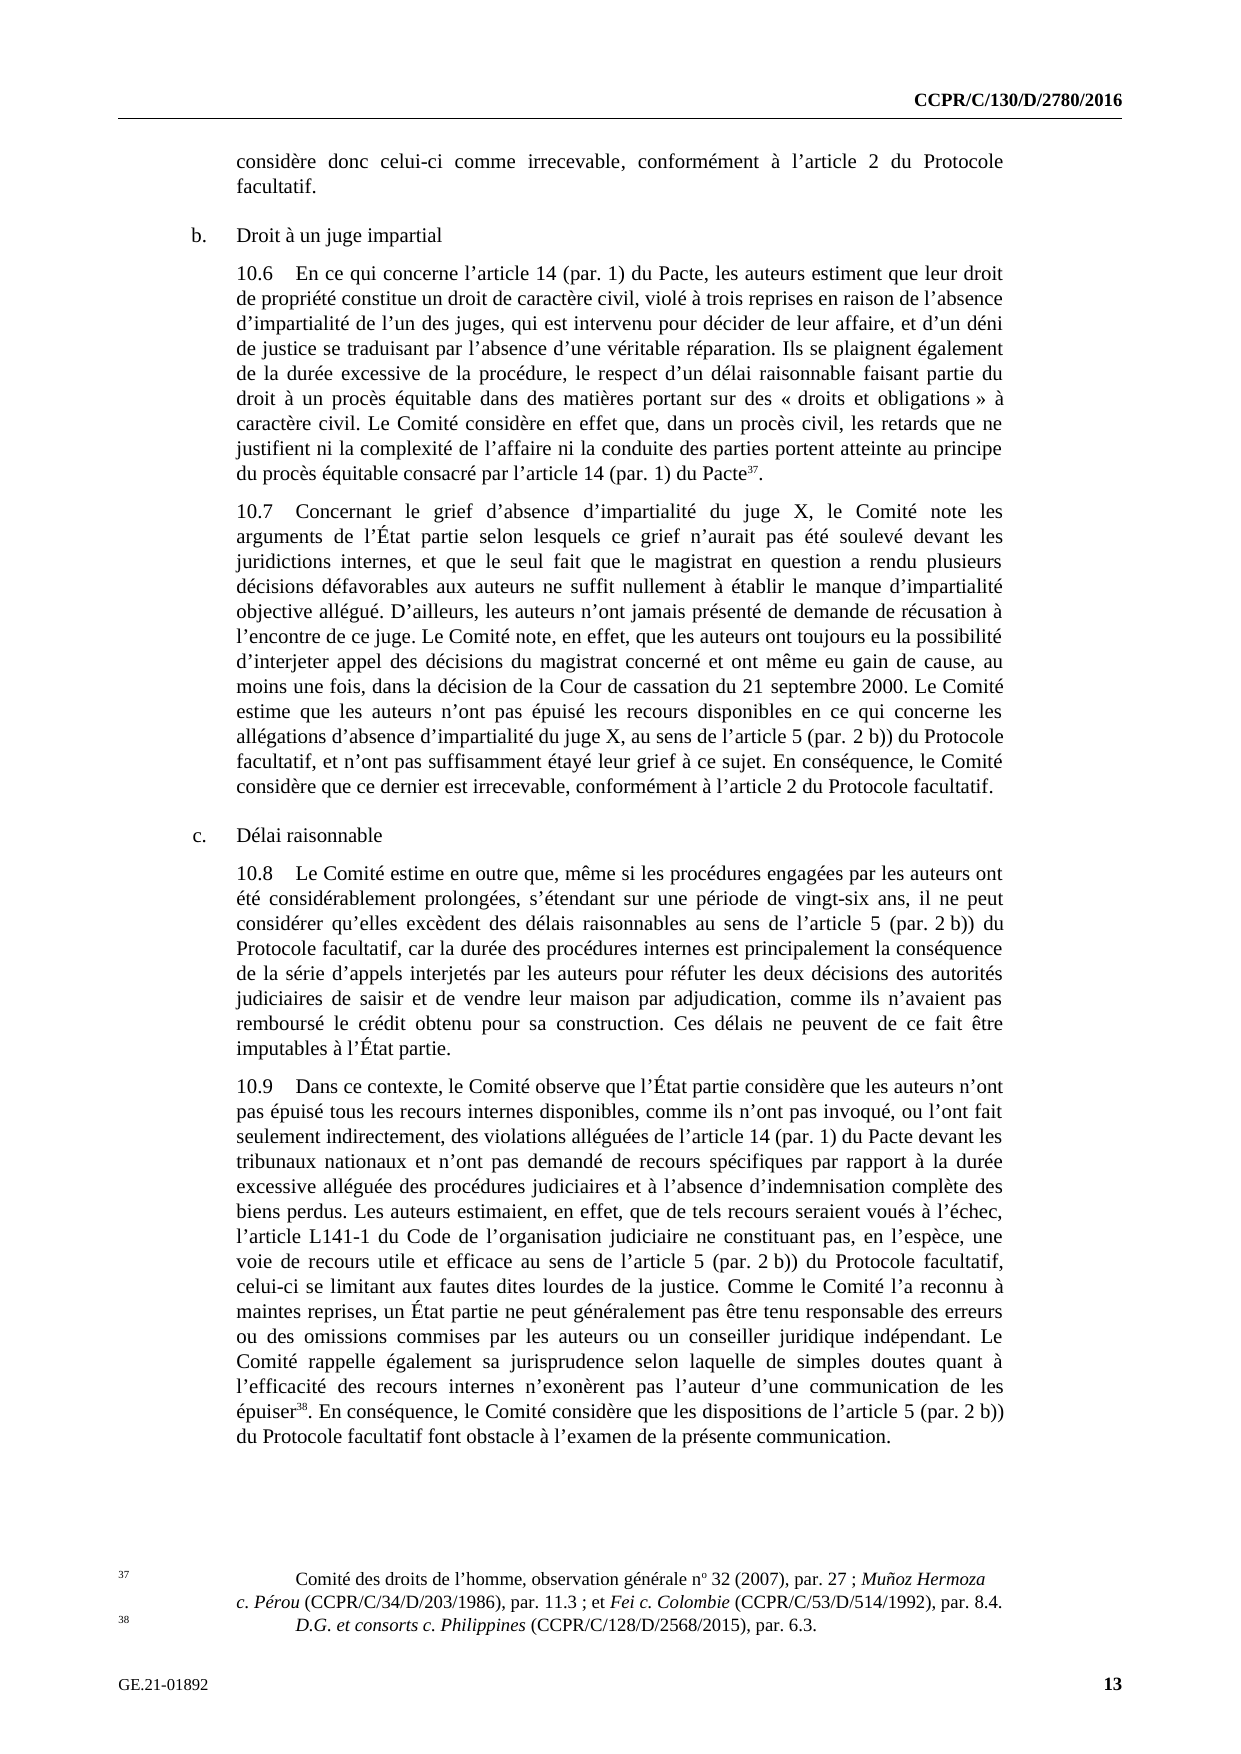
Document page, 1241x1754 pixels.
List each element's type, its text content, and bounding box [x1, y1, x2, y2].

text b. Droit à un juge impartial [118, 223, 1004, 248]
text 10.7 Concernant le grief d’absence d’impartialité du juge X, le Comité note les arguments de l’État partie selon lesquels ce grief n’aurait pas été soulevé devant les juridictions internes, et que le seul fait que le magistrat en question a rendu plusieurs décisions défavorables aux auteurs ne suffit nullement à établir le manque d’impartialité objective allégué. D’ailleurs, les auteurs n’ont jamais présenté de demande de récusation à l’encontre de ce juge. Le Comité note, en effet, que les auteurs ont toujours eu la possibilité d’interjeter appel des décisions du magistrat concerné et ont même eu gain de cause, au moins une fois, dans la décision de la Cour de cassation du 21 septembre 2000. Le Comité estime que les auteurs n’ont pas épuisé les recours disponibles en ce qui concerne les allégations d’absence d’impartialité du juge X, au sens de l’article 5 (par. 2 b)) du Protocole facultatif, et n’ont pas suffisamment étayé leur grief à ce sujet. En conséquence, le Comité considère que ce dernier est irrecevable, conformément à l’article 2 du Protocole facultatif. [236, 498, 1004, 798]
text 10.9 Dans ce contexte, le Comité observe que l’État partie considère que les auteurs n’ont pas épuisé tous les recours internes disponibles, comme ils n’ont pas invoqué, ou l’ont fait seulement indirectement, des violations alléguées de l’article 14 (par. 1) du Pacte devant les tribunaux nationaux et n’ont pas demandé de recours spécifiques par rapport à la durée excessive alléguée des procédures judiciaires et à l’absence d’indemnisation complète des biens perdus. Les auteurs estimaient, en effet, que de tels recours seraient voués à l’échec, l’article L141-1 du Code de l’organisation judiciaire ne constituant pas, en l’espèce, une voie de recours utile et efficace au sens de l’article 5 (par. 2 b)) du Protocole facultatif, celui-ci se limitant aux fautes dites lourdes de la justice. Comme le Comité l’a reconnu à maintes reprises, un État partie ne peut généralement pas être tenu responsable des erreurs ou des omissions commises par les auteurs ou un conseiller juridique indépendant. Le Comité rappelle également sa jurisprudence selon laquelle de simples doutes quant à l’efficacité des recours internes n’exonèrent pas l’auteur d’une communication de les épuiser. En conséquence, le Comité considère que les dispositions de l’article 5 (par. 2 b)) du Protocole facultatif font obstacle à l’examen de la présente communication. [236, 1073, 1004, 1448]
text 10.8 Le Comité estime en outre que, même si les procédures engagées par les auteurs ont été considérablement prolongées, s’étendant sur une période de vingt-six ans, il ne peut considérer qu’elles excèdent des délais raisonnables au sens de l’article 5 (par. 2 b)) du Protocole facultatif, car la durée des procédures internes est principalement la conséquence de la série d’appels interjetés par les auteurs pour réfuter les deux décisions des autorités judiciaires de saisir et de vendre leur maison par adjudication, comme ils n’avaient pas remboursé le crédit obtenu pour sa construction. Ces délais ne peuvent de ce fait être imputables à l’État partie. [236, 860, 1004, 1060]
text 10.6 En ce qui concerne l’article 14 (par. 1) du Pacte, les auteurs estiment que leur droit de propriété constitue un droit de caractère civil, violé à trois reprises en raison de l’absence d’impartialité de l’un des juges, qui est intervenu pour décider de leur affaire, et d’un déni de justice se traduisant par l’absence d’une véritable réparation. Ils se plaignent également de la durée excessive de la procédure, le respect d’un délai raisonnable faisant partie du droit à un procès équitable dans des matières portant sur des « droits et obligations » à caractère civil. Le Comité considère en effet que, dans un procès civil, les retards que ne justifient ni la complexité de l’affaire ni la conduite des parties portent atteinte au principe du procès équitable consacré par l’article 14 (par. 1) du Pacte. [236, 260, 1004, 485]
text c. Délai raisonnable [118, 823, 1004, 848]
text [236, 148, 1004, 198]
